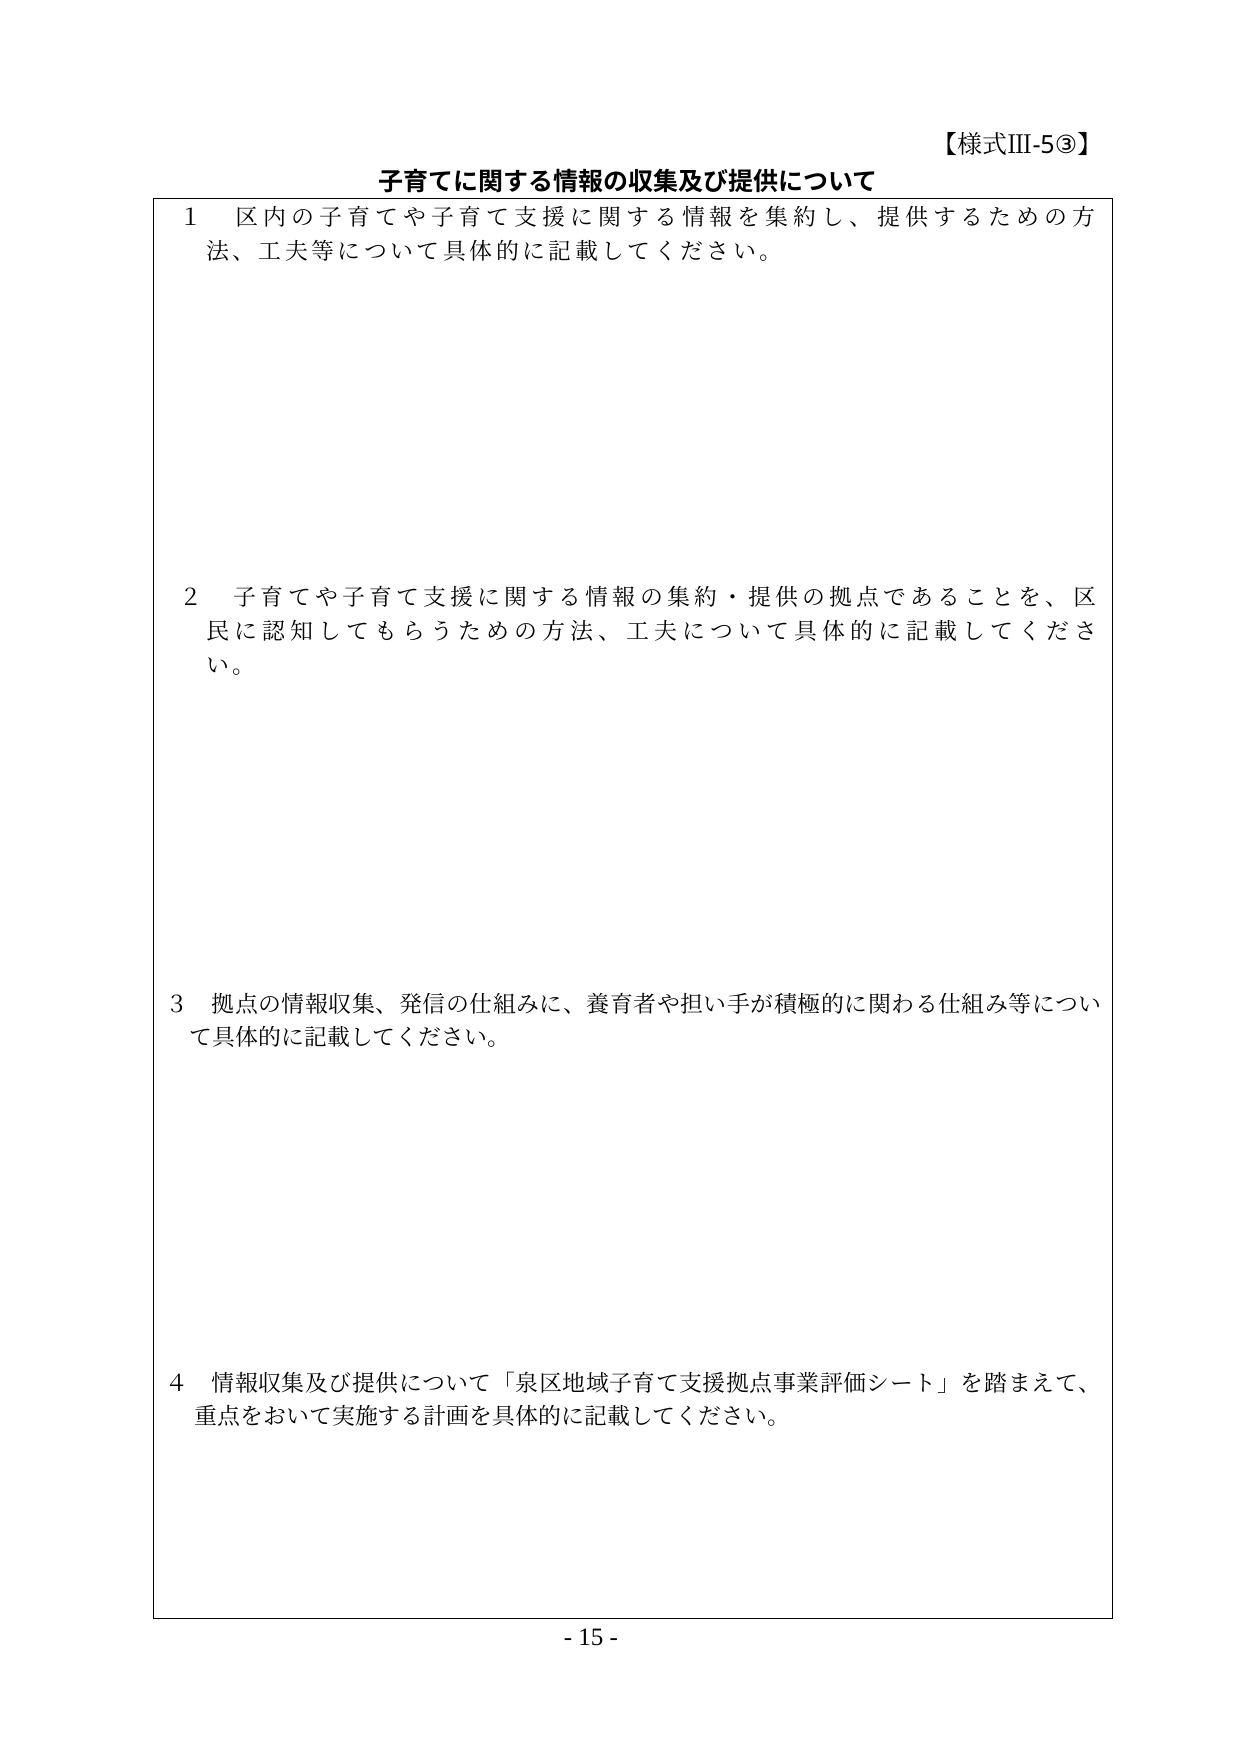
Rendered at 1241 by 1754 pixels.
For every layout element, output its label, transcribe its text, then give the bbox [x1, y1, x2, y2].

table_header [154, 199, 1112, 1618]
text 子育てに関する情報の収集及び提供について [153, 161, 1102, 197]
text 【様式Ⅲ-5③】 [153, 125, 1102, 161]
